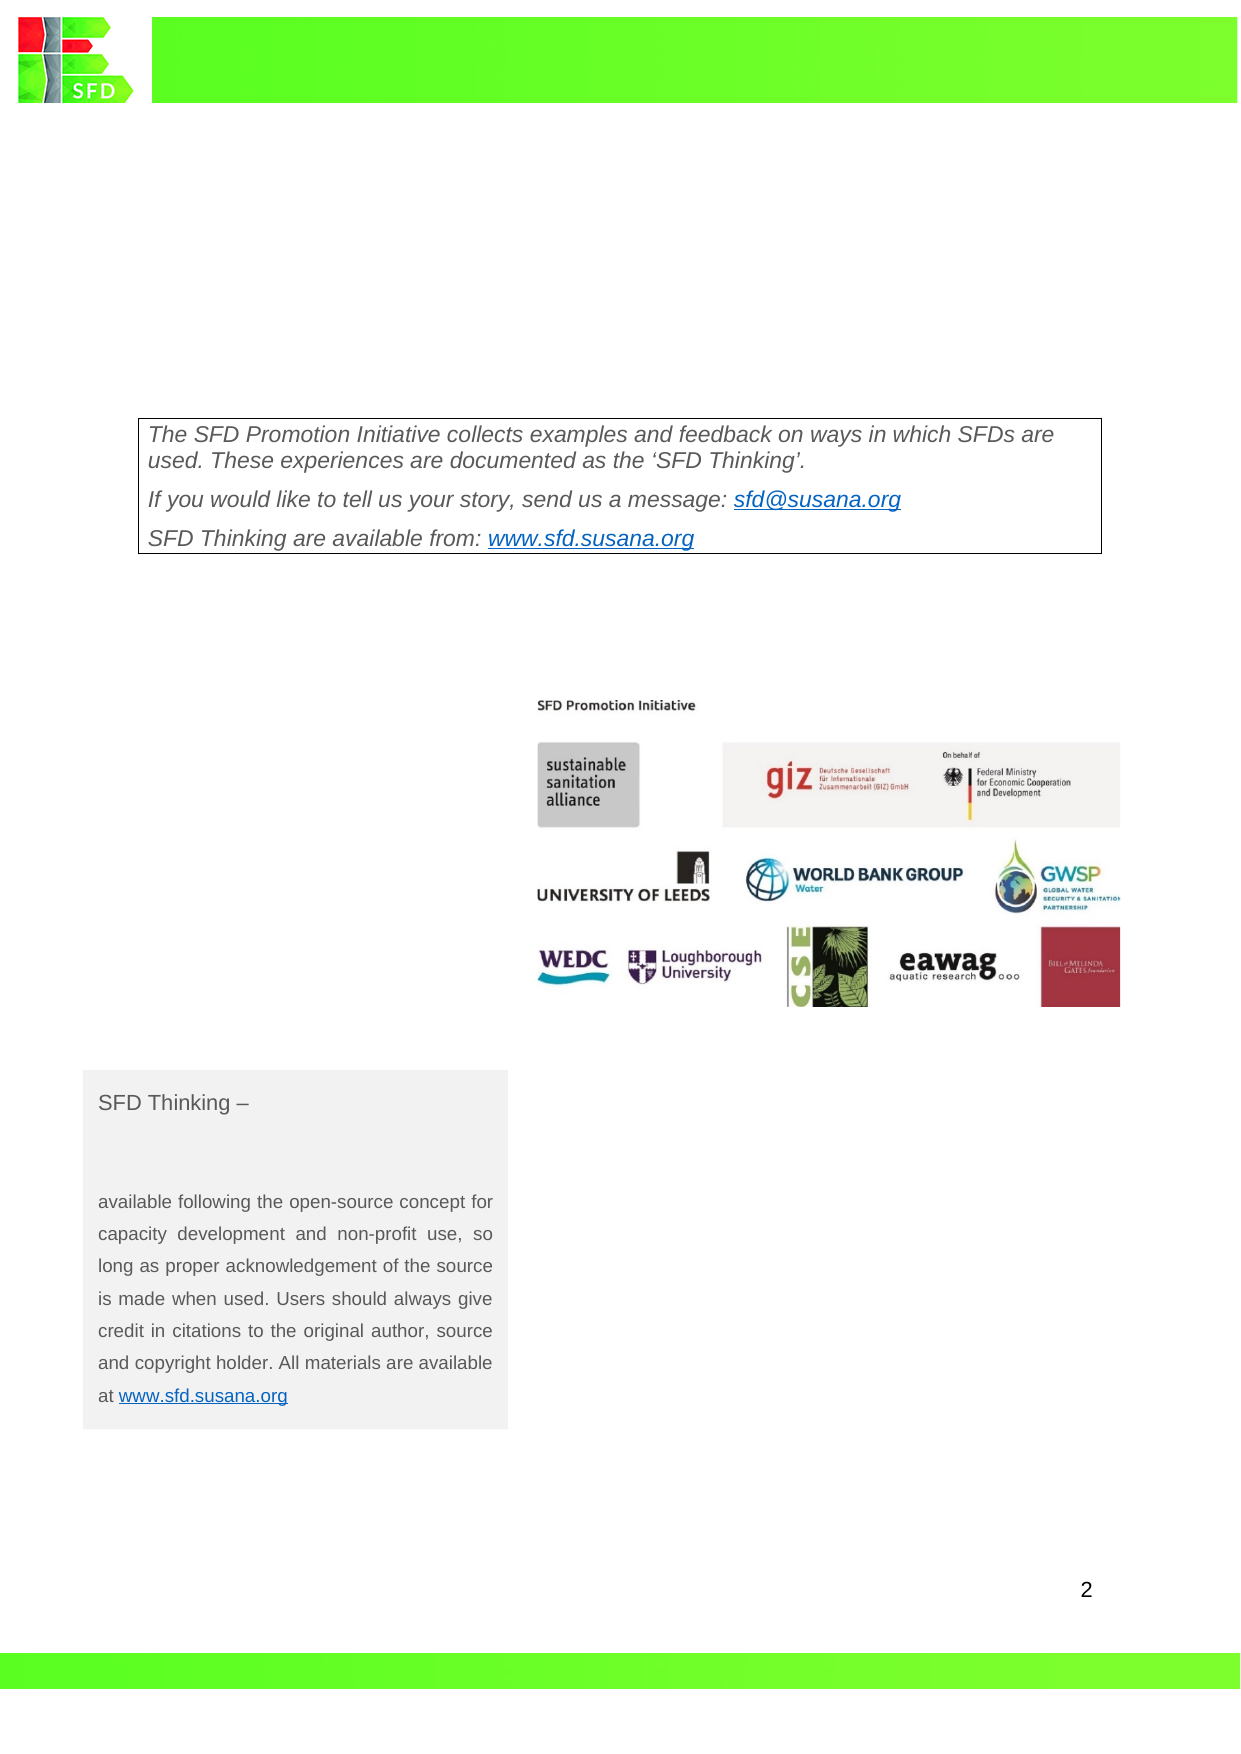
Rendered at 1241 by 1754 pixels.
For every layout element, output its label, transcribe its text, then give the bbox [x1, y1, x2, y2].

text The SFD Promotion Initiative collects examples and feedback on ways in which SFDs are used. These experiences are documented as the ‘SFD Thinking’. [139, 419, 1101, 473]
text If you would like to tell us your story, send us a message: sfd@susana.org [139, 483, 1101, 512]
text SFD Thinking are available from: www.sfd.susana.org [139, 522, 1101, 553]
picture [0, 1653, 1241, 1689]
picture [0, 17, 1236, 103]
picture [537, 700, 1121, 1007]
